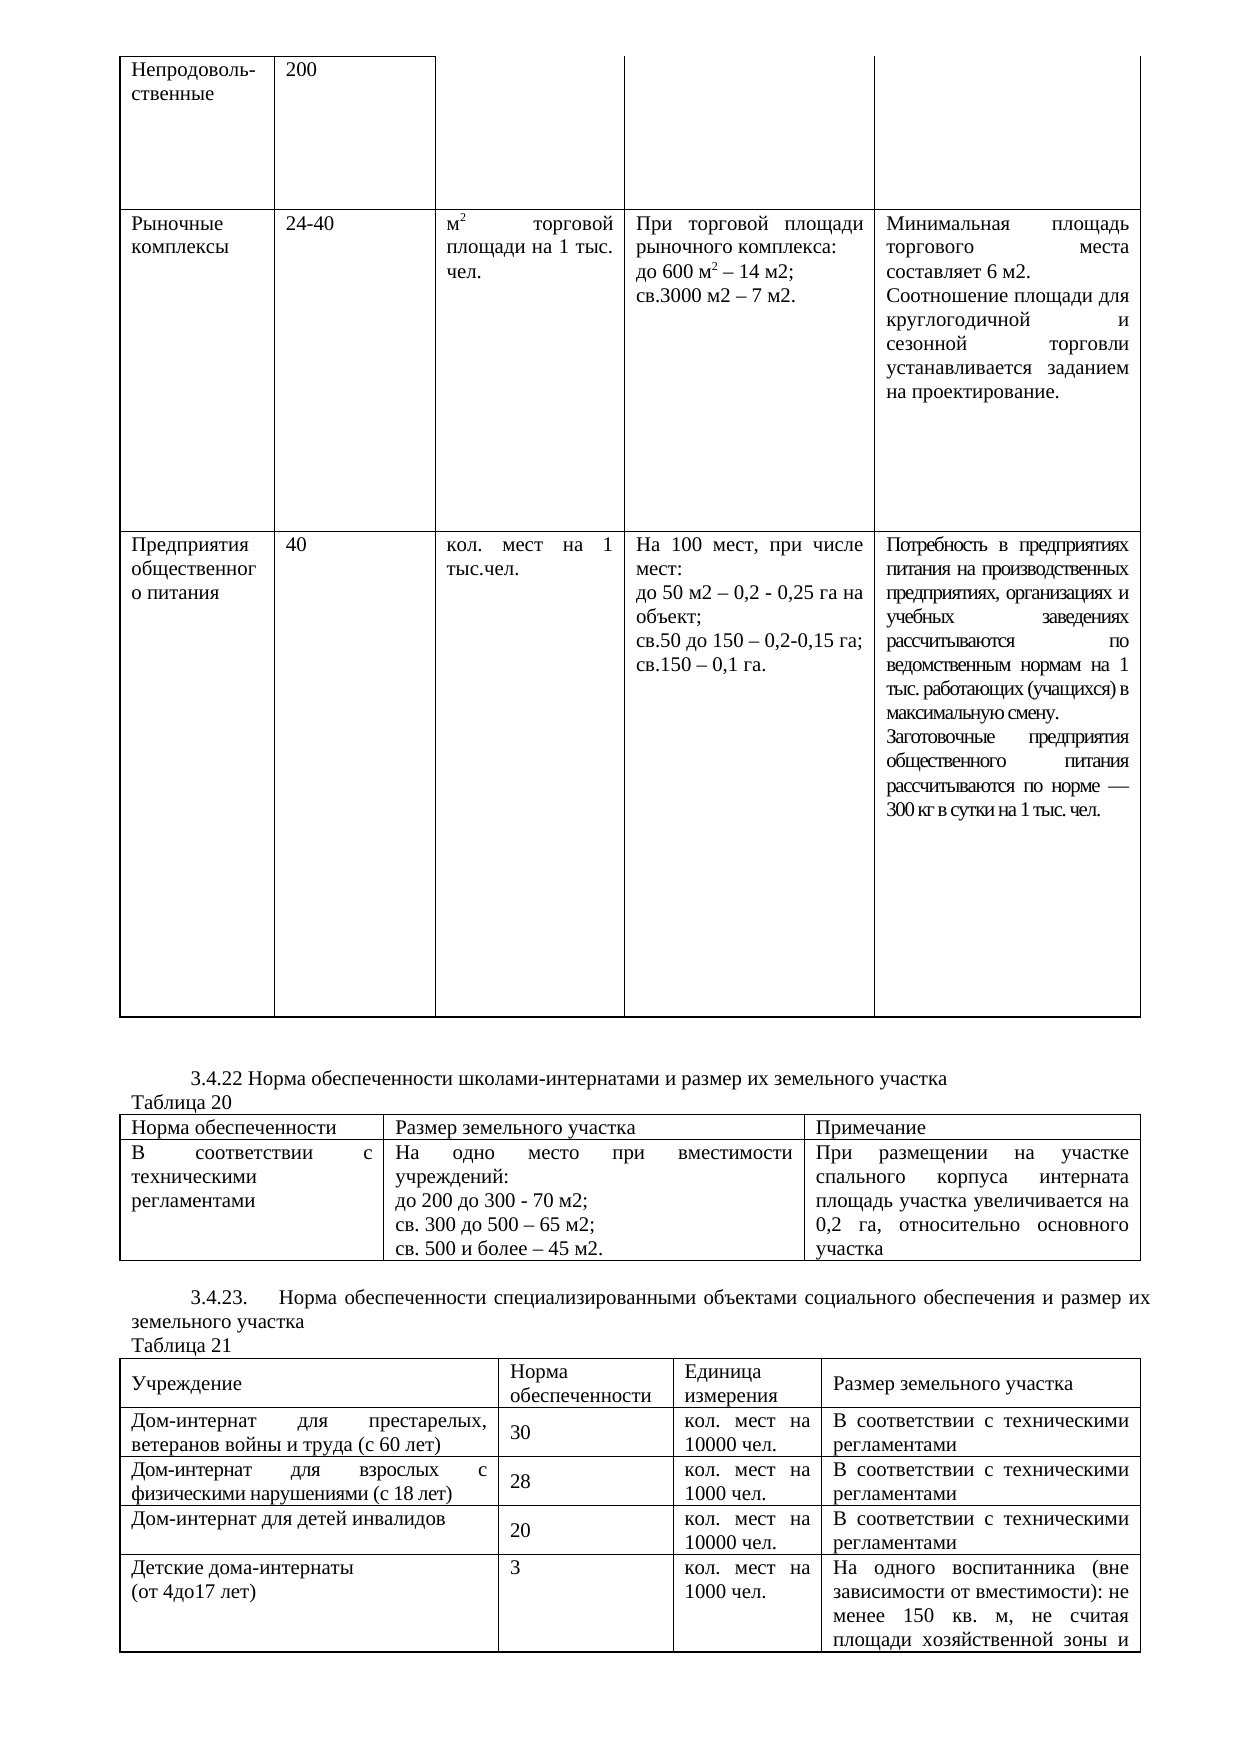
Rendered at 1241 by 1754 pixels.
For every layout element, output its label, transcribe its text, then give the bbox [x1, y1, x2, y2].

table_cell Минимальная площадь торгового места составляет . Соотношение площади для круглогодичной и сезонной торговли устанавливается заданием на проектирование. [875, 210, 1140, 531]
text 3.4.23. Норма обеспеченности специализированными объектами социального обеспечения и размер их земельного участка [131, 1285, 1152, 1333]
table_cell кол. мест на 10000 чел. [674, 1408, 821, 1456]
table_cell В соответствии с техническими регламентами [822, 1457, 1140, 1505]
table_cell В соответствии с техническими регламентами [121, 1140, 383, 1260]
table_header Размер земельного участка [822, 1359, 1140, 1407]
table_cell 24-40 [275, 210, 435, 531]
table_cell На одно место при вместимости учреждений: до 200 до 300 - ; св. 300 до 500 – ; св. 500 и более – . [384, 1140, 804, 1260]
table_cell кол. мест на 10000 чел. [674, 1506, 821, 1554]
text 3.4.22 Норма обеспеченности школами-интернатами и размер их земельного участка [131, 1066, 1152, 1090]
table_cell 30 [499, 1408, 673, 1456]
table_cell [121, 1555, 498, 1651]
table_cell В соответствии с техническими регламентами [822, 1408, 1140, 1456]
table_cell 28 [499, 1457, 673, 1505]
table_header Примечание [805, 1115, 1140, 1139]
table_header Единица измерения [674, 1359, 821, 1407]
text Таблица 20 [131, 1090, 1152, 1114]
table_cell м2 торговой площади на 1 тыс. чел. [436, 210, 624, 531]
table_header Размер земельного участка [384, 1115, 804, 1139]
table_cell Рыночные комплексы [121, 210, 274, 531]
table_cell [674, 1555, 821, 1651]
table_header Норма обеспеченности [121, 1115, 383, 1139]
table_cell 40 [275, 532, 435, 1016]
table_cell кол. мест на 1 тыс.чел. [436, 532, 624, 1016]
table_cell Дом-интернат для престарелых, ветеранов войны и труда (с 60 лет) [121, 1408, 498, 1456]
table_cell При размещении на участке спального корпуса интерната площадь участка увеличивается на , относительно основного участка [805, 1140, 1140, 1260]
table_cell При торговой площади рыночного комплекса: до – ; св.3000 м2 – . [625, 210, 874, 531]
table_cell Дом-интернат для детей инвалидов [121, 1506, 498, 1554]
table_cell Непродоволь-ственные [121, 57, 274, 209]
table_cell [822, 1555, 1140, 1651]
table_cell 3 [499, 1555, 673, 1651]
table_cell В соответствии с техническими регламентами [822, 1506, 1140, 1554]
table_header Норма обеспеченности [499, 1359, 673, 1407]
table_header Учреждение [121, 1359, 498, 1407]
table_cell Предприятия общественного питания [121, 532, 274, 1016]
table_cell кол. мест на 1000 чел. [674, 1457, 821, 1505]
table_cell Дом-интернат для взрослых с физическими нарушениями (с 18 лет) [121, 1457, 498, 1505]
table_cell 20 [499, 1506, 673, 1554]
table_cell Потребность в предприятиях питания на производственных предприятиях, организациях и учебных заведениях рассчитываются по ведомственным нормам на 1 тыс. работающих (учащихся) в максимальную смену. Заготовочные предприятия общественного питания рассчитываются по норме — в сутки на 1 тыс. чел. [875, 532, 1140, 1016]
text Таблица 21 [131, 1333, 1152, 1357]
table_cell На 100 мест, при числе мест: до – 0,2 - на объект; св.50 до 150 – 0,2-; св.150 – . [625, 532, 874, 1016]
table_cell 200 [275, 57, 435, 209]
